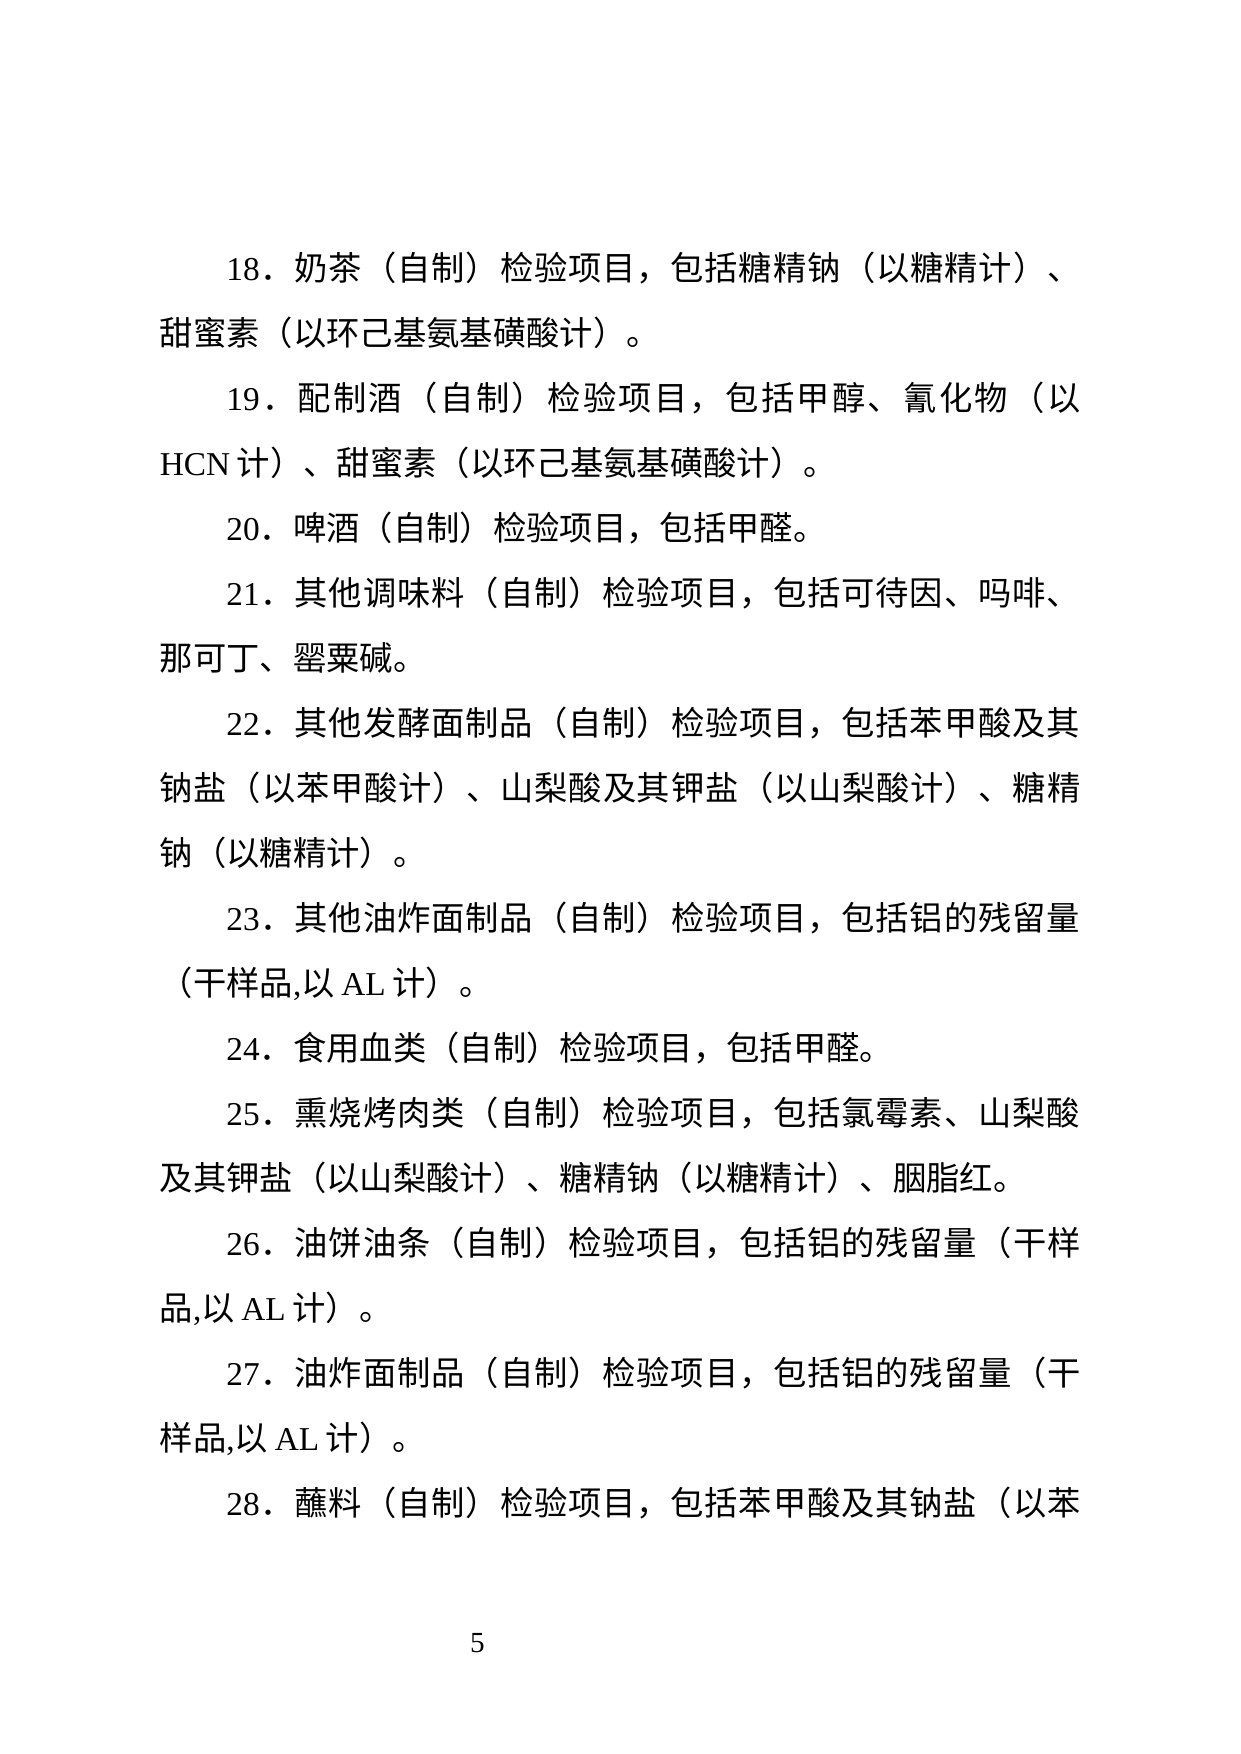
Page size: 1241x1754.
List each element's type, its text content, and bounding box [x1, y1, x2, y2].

text 19．配制酒（自制）检验项目，包括甲醇、氰化物（以HCN计）、甜蜜素（以环己基氨基磺酸计）。 [159, 363, 1081, 493]
text 20．啤酒（自制）检验项目，包括甲醛。 [159, 493, 1081, 558]
text 23．其他油炸面制品（自制）检验项目，包括铝的残留量（干样品,以AL计）。 [159, 883, 1081, 1013]
text 22．其他发酵面制品（自制）检验项目，包括苯甲酸及其钠盐（以苯甲酸计）、山梨酸及其钾盐（以山梨酸计）、糖精钠（以糖精计）。 [159, 688, 1081, 883]
text 24．食用血类（自制）检验项目，包括甲醛。 [159, 1013, 1081, 1078]
text 25．熏烧烤肉类（自制）检验项目，包括氯霉素、山梨酸及其钾盐（以山梨酸计）、糖精钠（以糖精计）、胭脂红。 [159, 1078, 1081, 1208]
text 27．油炸面制品（自制）检验项目，包括铝的残留量（干样品,以AL计）。 [159, 1338, 1081, 1468]
text 26．油饼油条（自制）检验项目，包括铝的残留量（干样品,以AL计）。 [159, 1208, 1081, 1338]
text 21．其他调味料（自制）检验项目，包括可待因、吗啡、那可丁、罂粟碱。 [159, 558, 1081, 688]
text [159, 1468, 1081, 1533]
text 18．奶茶（自制）检验项目，包括糖精钠（以糖精计）、甜蜜素（以环己基氨基磺酸计）。 [159, 233, 1081, 363]
